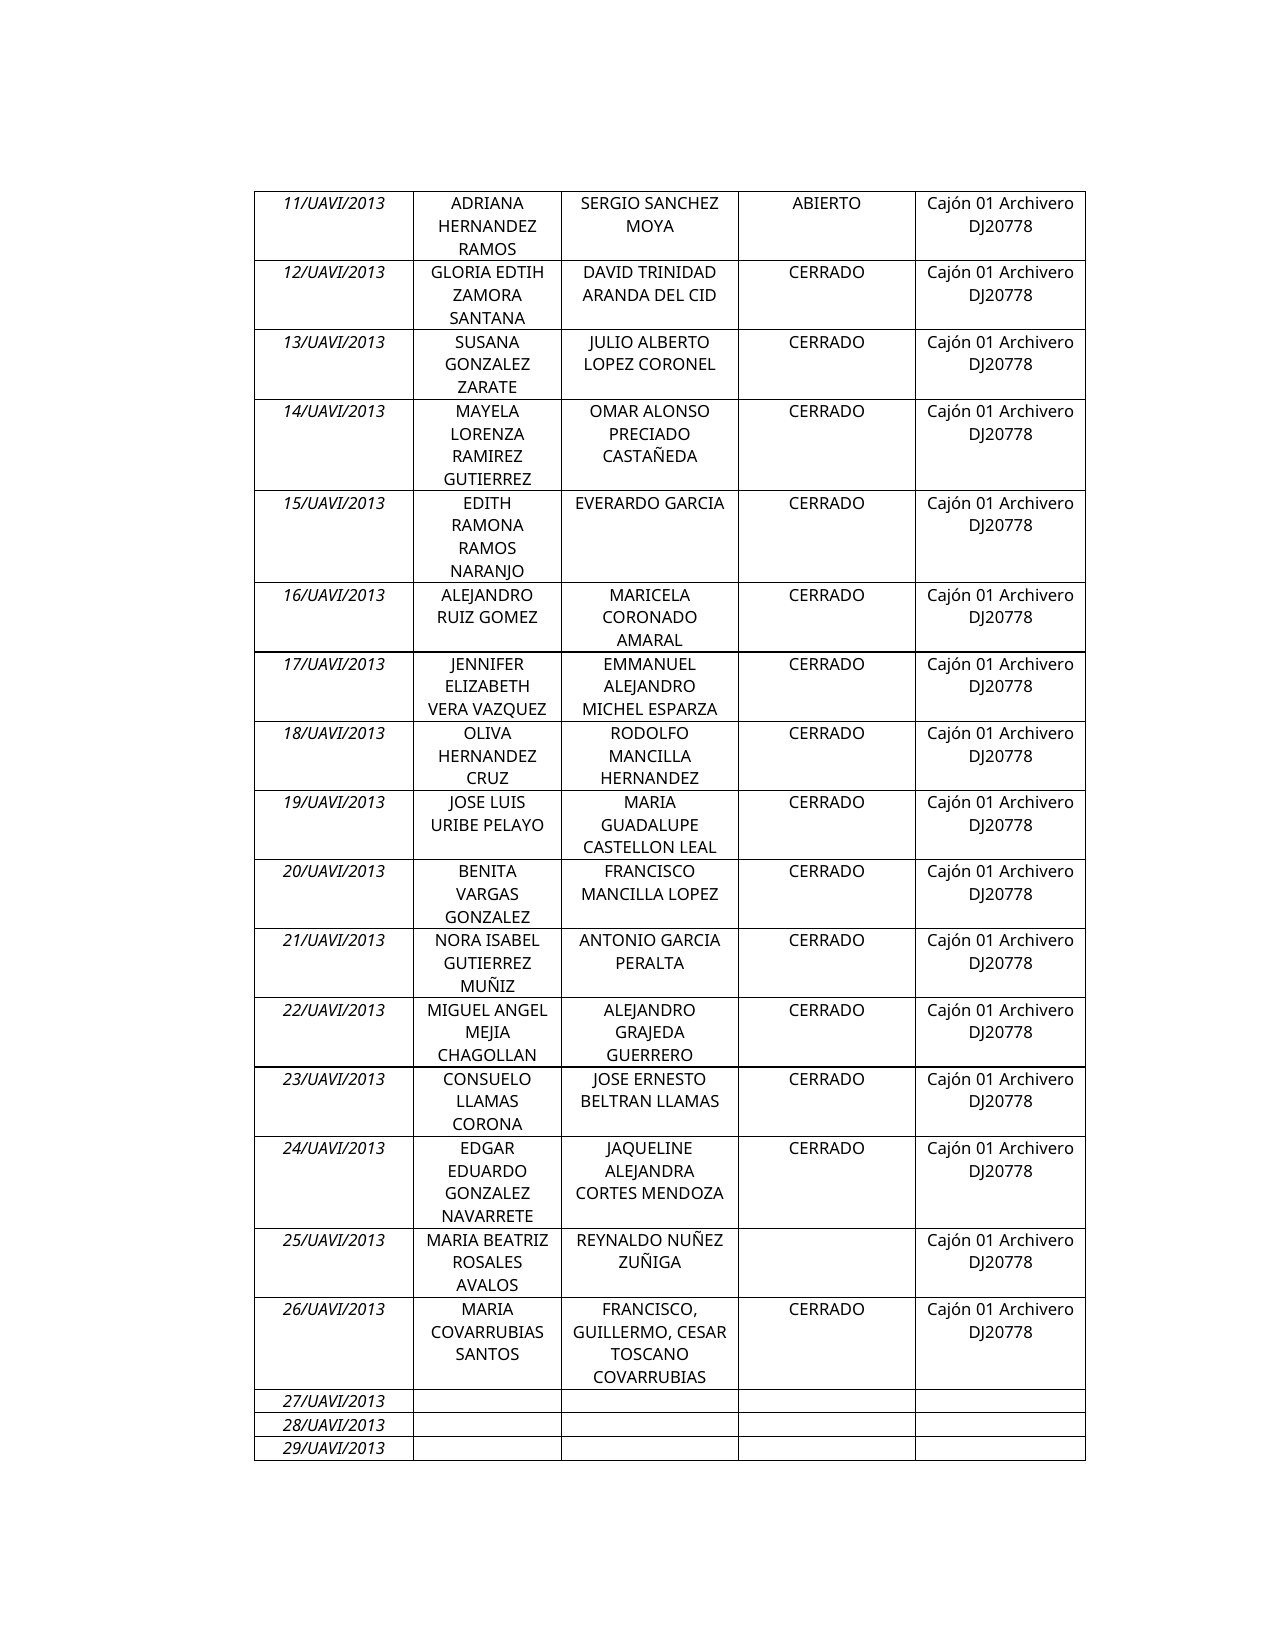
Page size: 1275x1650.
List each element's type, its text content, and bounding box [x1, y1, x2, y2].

table_cell CERRADO [739, 330, 915, 398]
table_cell CERRADO [739, 1068, 915, 1136]
table_cell 12/UAVI/2013 [255, 261, 413, 329]
table_cell Cajón 01 Archivero DJ20778 [916, 400, 1085, 490]
table_cell CERRADO [739, 791, 915, 859]
table_cell 24/UAVI/2013 [255, 1137, 413, 1227]
table_cell CERRADO [739, 261, 915, 329]
table_cell Cajón 01 Archivero DJ20778 [916, 653, 1085, 721]
table_cell OLIVA HERNANDEZ CRUZ [414, 722, 561, 790]
table_cell [414, 1437, 561, 1460]
table_cell EMMANUEL ALEJANDRO MICHEL ESPARZA [562, 653, 738, 721]
table_cell SERGIO SANCHEZ MOYA [562, 192, 738, 260]
table_cell REYNALDO NUÑEZ ZUÑIGA [562, 1229, 738, 1297]
table_cell CERRADO [739, 653, 915, 721]
table_cell [916, 1390, 1085, 1412]
table_cell 28/UAVI/2013 [255, 1413, 413, 1436]
table_cell SUSANA GONZALEZ ZARATE [414, 330, 561, 398]
table_cell 16/UAVI/2013 [255, 583, 413, 651]
table_cell OMAR ALONSO PRECIADO CASTAÑEDA [562, 400, 738, 490]
table_cell CERRADO [739, 583, 915, 651]
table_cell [916, 192, 1085, 260]
table_cell [562, 1390, 738, 1412]
table_cell [562, 1413, 738, 1436]
table_cell FRANCISCO MANCILLA LOPEZ [562, 860, 738, 928]
table_cell Cajón 01 Archivero DJ20778 [916, 583, 1085, 651]
table_cell CERRADO [739, 491, 915, 582]
table_cell FRANCISCO, GUILLERMO, CESAR TOSCANO COVARRUBIAS [562, 1298, 738, 1388]
table_cell CERRADO [739, 400, 915, 490]
table_cell EVERARDO GARCIA [562, 491, 738, 582]
table_cell 11/UAVI/2013 [255, 192, 413, 260]
table_cell BENITA VARGAS GONZALEZ [414, 860, 561, 928]
table_cell NORA ISABEL GUTIERREZ MUÑIZ [414, 929, 561, 997]
table_cell Cajón 01 Archivero DJ20778 [916, 860, 1085, 928]
table_cell 29/UAVI/2013 [255, 1437, 413, 1460]
table_cell [739, 1390, 915, 1412]
table_cell 17/UAVI/2013 [255, 653, 413, 721]
table_cell Cajón 01 Archivero DJ20778 [916, 1298, 1085, 1388]
table_cell [562, 1437, 738, 1460]
table_cell MARIA COVARRUBIAS SANTOS [414, 1298, 561, 1388]
table_cell [739, 1229, 915, 1297]
table_cell CERRADO [739, 998, 915, 1066]
table_cell Cajón 01 Archivero DJ20778 [916, 791, 1085, 859]
table_cell JOSE ERNESTO BELTRAN LLAMAS [562, 1068, 738, 1136]
table_cell [414, 1390, 561, 1412]
table_cell Cajón 01 Archivero DJ20778 [916, 998, 1085, 1066]
table_cell 23/UAVI/2013 [255, 1068, 413, 1136]
table_cell 19/UAVI/2013 [255, 791, 413, 859]
table_cell Cajón 01 Archivero DJ20778 [916, 261, 1085, 329]
table_cell EDITH RAMONA RAMOS NARANJO [414, 491, 561, 582]
table_cell Cajón 01 Archivero DJ20778 [916, 491, 1085, 582]
table_cell CERRADO [739, 1137, 915, 1227]
table_cell MARICELA CORONADO AMARAL [562, 583, 738, 651]
table_cell RODOLFO MANCILLA HERNANDEZ [562, 722, 738, 790]
table_cell MARIA GUADALUPE CASTELLON LEAL [562, 791, 738, 859]
table_cell 22/UAVI/2013 [255, 998, 413, 1066]
table_cell ALEJANDRO RUIZ GOMEZ [414, 583, 561, 651]
table_cell 13/UAVI/2013 [255, 330, 413, 398]
table_cell ALEJANDRO GRAJEDA GUERRERO [562, 998, 738, 1066]
table_cell JOSE LUIS URIBE PELAYO [414, 791, 561, 859]
table_cell [916, 1413, 1085, 1436]
table_cell MARIA BEATRIZ ROSALES AVALOS [414, 1229, 561, 1297]
table_cell Cajón 01 Archivero DJ20778 [916, 1068, 1085, 1136]
table_cell CERRADO [739, 929, 915, 997]
table_cell JULIO ALBERTO LOPEZ CORONEL [562, 330, 738, 398]
table_cell [739, 1413, 915, 1436]
table_cell Cajón 01 Archivero DJ20778 [916, 1229, 1085, 1297]
table_cell Cajón 01 Archivero DJ20778 [916, 929, 1085, 997]
table_cell EDGAR EDUARDO GONZALEZ NAVARRETE [414, 1137, 561, 1227]
table_cell Cajón 01 Archivero DJ20778 [916, 330, 1085, 398]
table_cell Cajón 01 Archivero DJ20778 [916, 722, 1085, 790]
table_cell [414, 1413, 561, 1436]
table_cell 26/UAVI/2013 [255, 1298, 413, 1388]
table_cell CERRADO [739, 1298, 915, 1388]
table_cell MAYELA LORENZA RAMIREZ GUTIERREZ [414, 400, 561, 490]
table_cell MIGUEL ANGEL MEJIA CHAGOLLAN [414, 998, 561, 1066]
table_cell CERRADO [739, 860, 915, 928]
table_cell CERRADO [739, 722, 915, 790]
table_cell 27/UAVI/2013 [255, 1390, 413, 1412]
table_cell 25/UAVI/2013 [255, 1229, 413, 1297]
table_cell DAVID TRINIDAD ARANDA DEL CID [562, 261, 738, 329]
table_cell 14/UAVI/2013 [255, 400, 413, 490]
table_cell [739, 1437, 915, 1460]
table_cell 20/UAVI/2013 [255, 860, 413, 928]
table_cell Cajón 01 Archivero DJ20778 [916, 1137, 1085, 1227]
table_cell CONSUELO LLAMAS CORONA [414, 1068, 561, 1136]
table_cell 15/UAVI/2013 [255, 491, 413, 582]
table_cell GLORIA EDTIH ZAMORA SANTANA [414, 261, 561, 329]
table_cell ADRIANA HERNANDEZ RAMOS [414, 192, 561, 260]
table_cell JAQUELINE ALEJANDRA CORTES MENDOZA [562, 1137, 738, 1227]
table_cell 18/UAVI/2013 [255, 722, 413, 790]
table_cell 21/UAVI/2013 [255, 929, 413, 997]
table_cell ANTONIO GARCIA PERALTA [562, 929, 738, 997]
table_cell [916, 1437, 1085, 1460]
table_cell JENNIFER ELIZABETH VERA VAZQUEZ [414, 653, 561, 721]
table_cell ABIERTO [739, 192, 915, 260]
